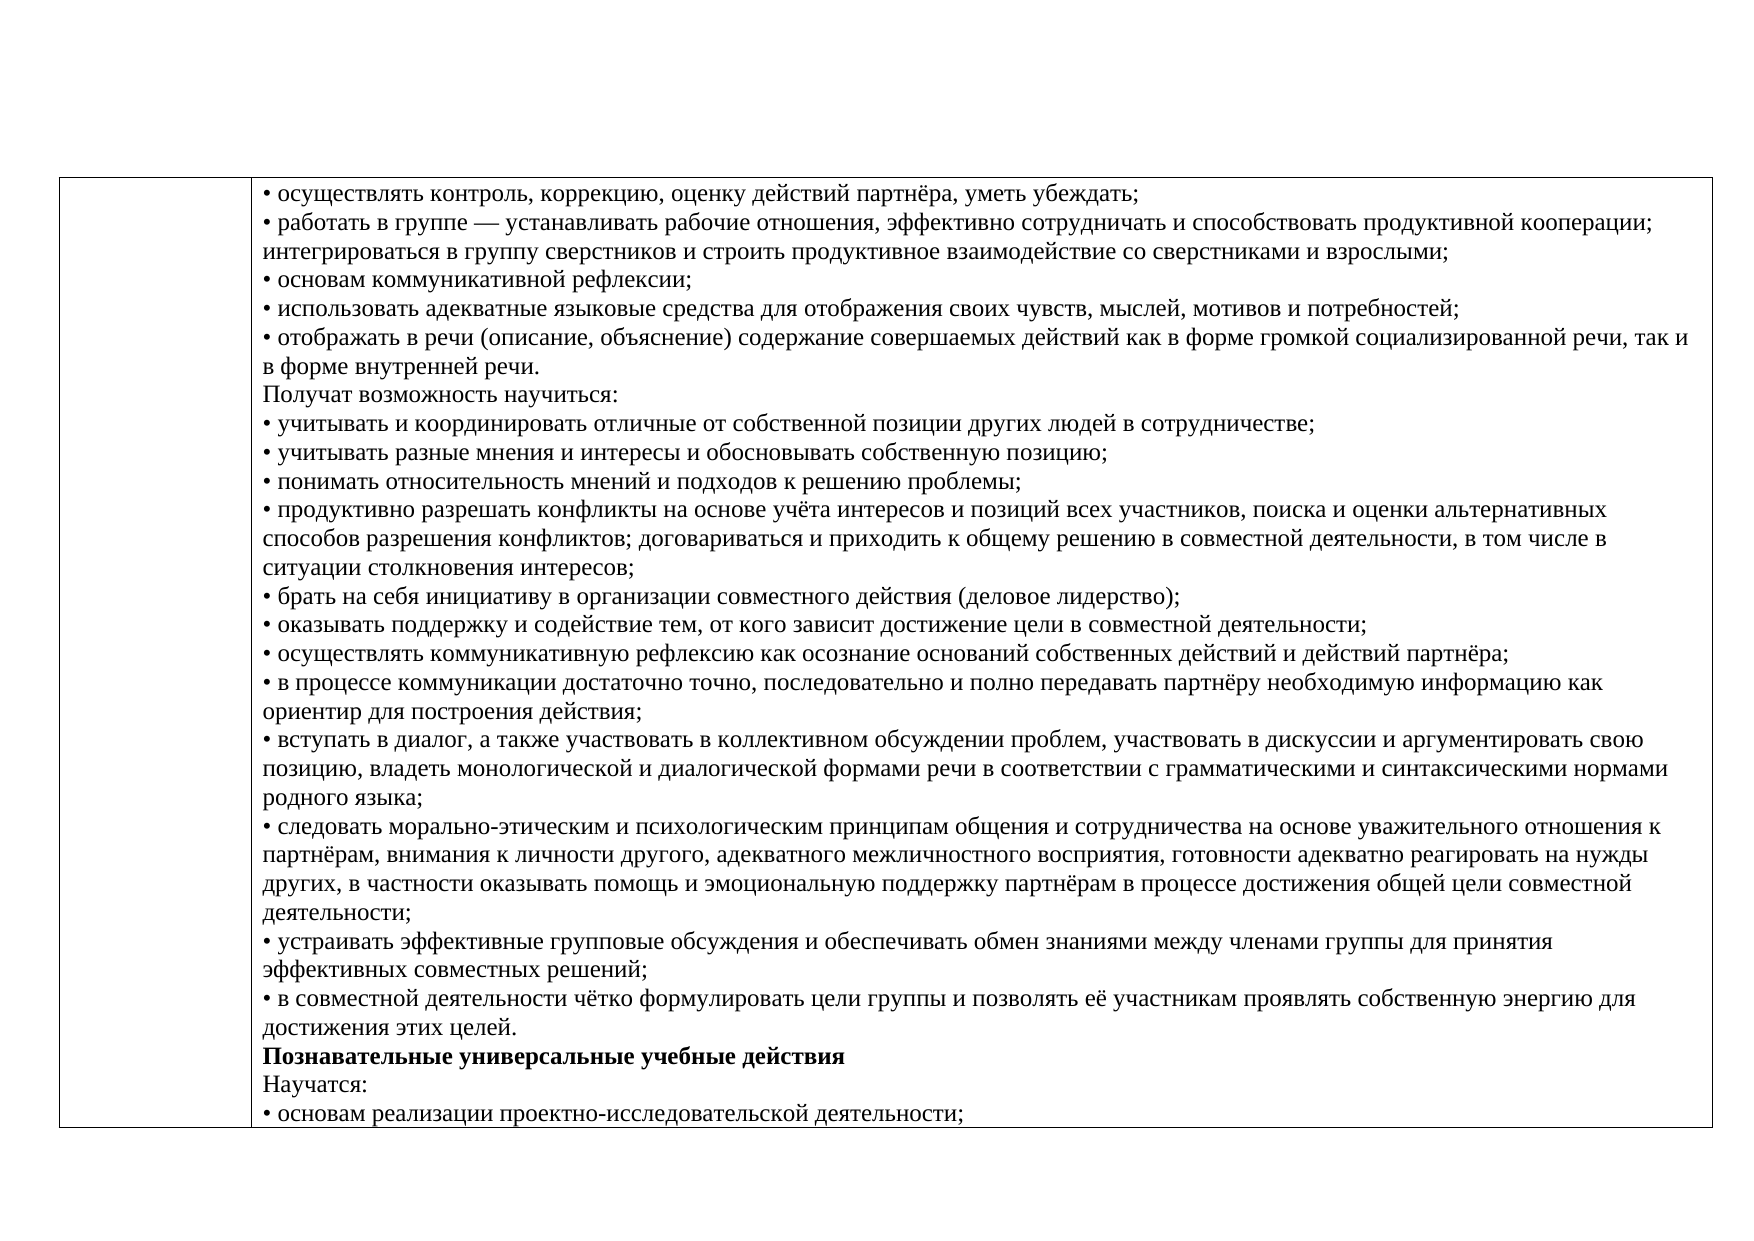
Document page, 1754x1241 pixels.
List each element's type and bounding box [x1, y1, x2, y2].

table_cell [252, 178, 1712, 1127]
table_cell [60, 178, 251, 1127]
